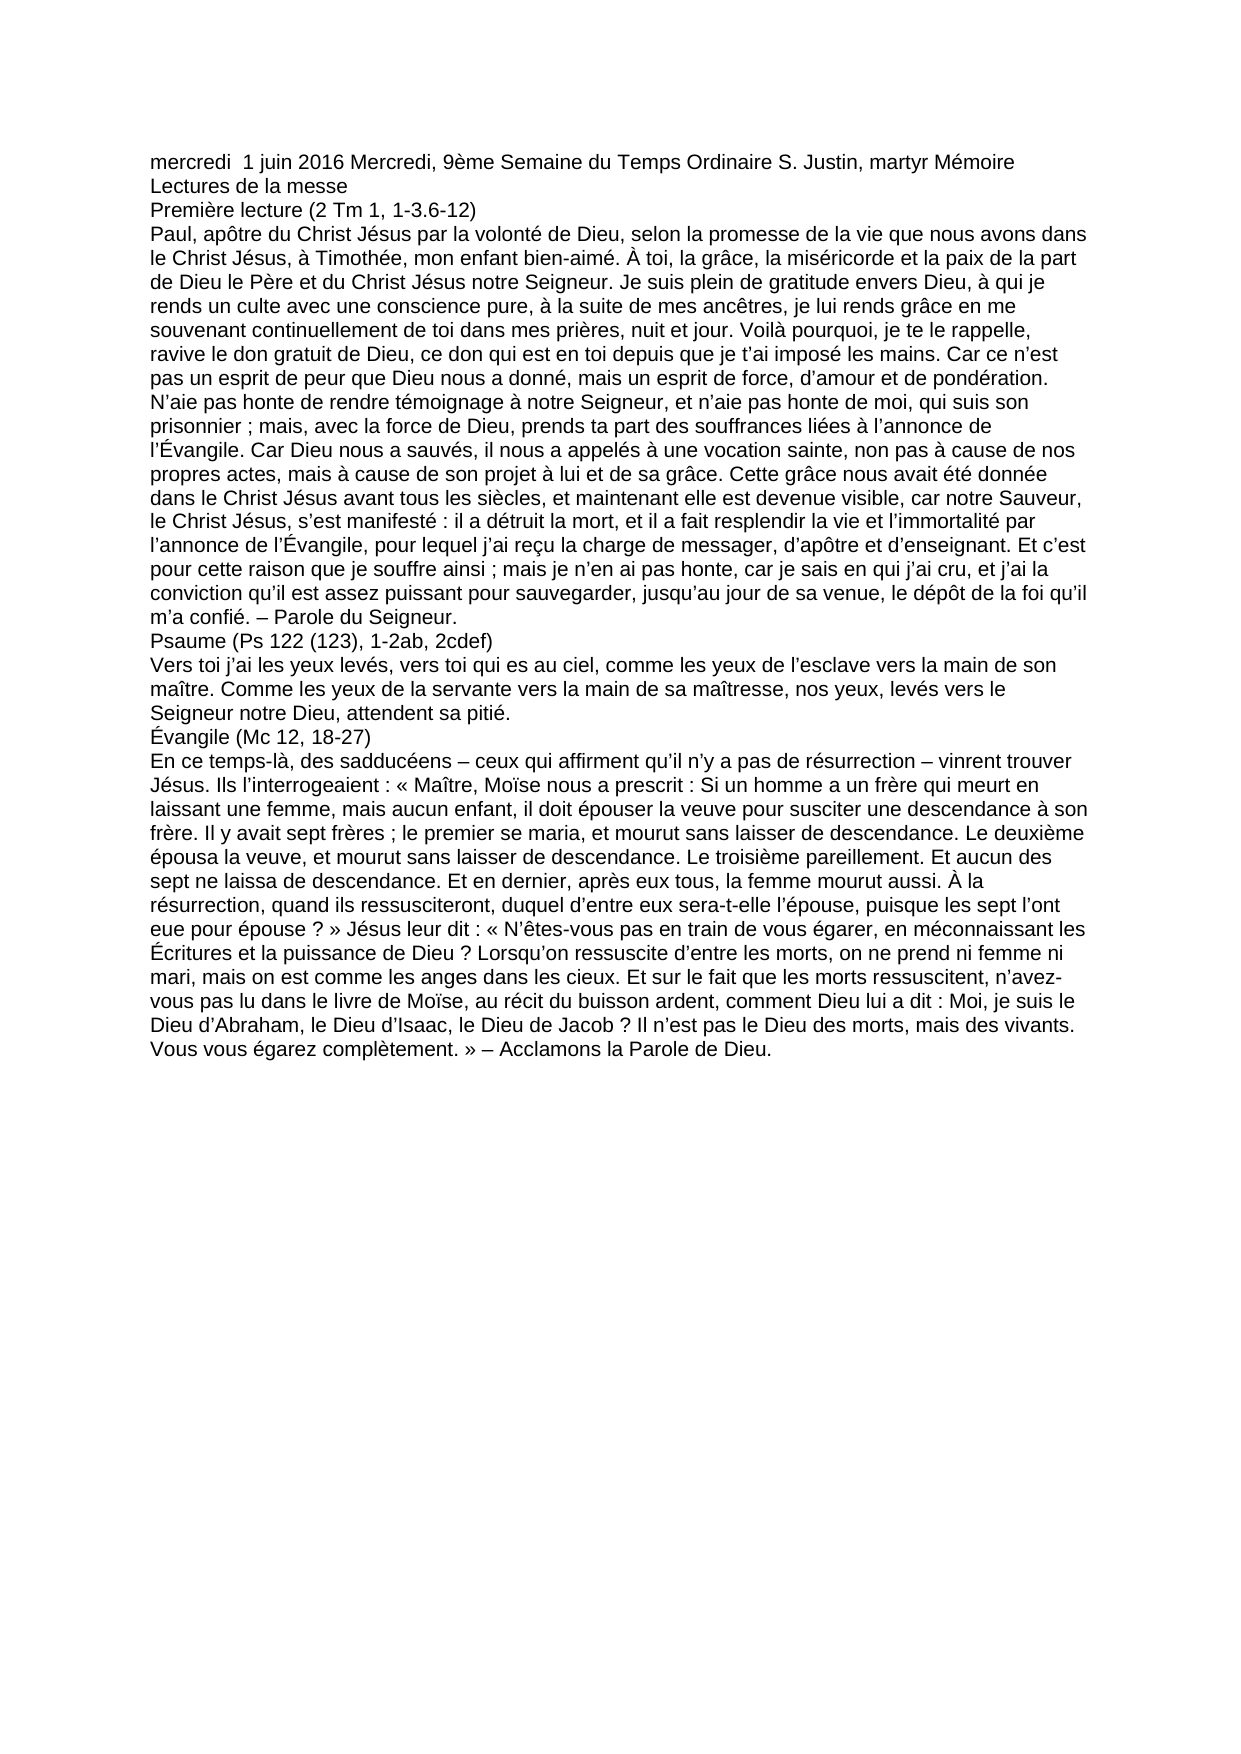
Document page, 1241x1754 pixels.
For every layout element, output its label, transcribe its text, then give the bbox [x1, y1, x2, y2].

text Paul, apôtre du Christ Jésus par la volonté de Dieu, selon la promesse de la vie que nous avons dans le Christ Jésus, à Timothée, mon enfant bien-aimé. À toi, la grâce, la miséricorde et la paix de la part de Dieu le Père et du Christ Jésus notre Seigneur. Je suis plein de gratitude envers Dieu, à qui je rends un culte avec une conscience pure, à la suite de mes ancêtres, je lui rends grâce en me souvenant continuellement de toi dans mes prières, nuit et jour. Voilà pourquoi, je te le rappelle, ravive le don gratuit de Dieu, ce don qui est en toi depuis que je t’ai imposé les mains. Car ce n’est pas un esprit de peur que Dieu nous a donné, mais un esprit de force, d’amour et de pondération. N’aie pas honte de rendre témoignage à notre Seigneur, et n’aie pas honte de moi, qui suis son prisonnier ; mais, avec la force de Dieu, prends ta part des souffrances liées à l’annonce de l’Évangile. Car Dieu nous a sauvés, il nous a appelés à une vocation sainte, non pas à cause de nos propres actes, mais à cause de son projet à lui et de sa grâce. Cette grâce nous avait été donnée dans le Christ Jésus avant tous les siècles, et maintenant elle est devenue visible, car notre Sauveur, le Christ Jésus, s’est manifesté : il a détruit la mort, et il a fait resplendir la vie et l’immortalité par l’annonce de l’Évangile, pour lequel j’ai reçu la charge de messager, d’apôtre et d’enseignant. Et c’est pour cette raison que je souffre ainsi ; mais je n’en ai pas honte, car je sais en qui j’ai cru, et j’ai la conviction qu’il est assez puissant pour sauvegarder, jusqu’au jour de sa venue, le dépôt de la foi qu’il m’a confié. – Parole du Seigneur. [150, 222, 1090, 629]
text Vers toi j’ai les yeux levés, vers toi qui es au ciel, comme les yeux de l’esclave vers la main de son maître. Comme les yeux de la servante vers la main de sa maîtresse, nos yeux, levés vers le Seigneur notre Dieu, attendent sa pitié. [150, 653, 1090, 725]
text En ce temps-là, des sadducéens – ceux qui affirment qu’il n’y a pas de résurrection – vinrent trouver Jésus. Ils l’interrogeaient : « Maître, Moïse nous a prescrit : Si un homme a un frère qui meurt en laissant une femme, mais aucun enfant, il doit épouser la veuve pour susciter une descendance à son frère. Il y avait sept frères ; le premier se maria, et mourut sans laisser de descendance. Le deuxième épousa la veuve, et mourut sans laisser de descendance. Le troisième pareillement. Et aucun des sept ne laissa de descendance. Et en dernier, après eux tous, la femme mourut aussi. À la résurrection, quand ils ressusciteront, duquel d’entre eux sera-t-elle l’épouse, puisque les sept l’ont eue pour épouse ? » Jésus leur dit : « N’êtes-vous pas en train de vous égarer, en méconnaissant les Écritures et la puissance de Dieu ? Lorsqu’on ressuscite d’entre les morts, on ne prend ni femme ni mari, mais on est comme les anges dans les cieux. Et sur le fait que les morts ressuscitent, n’avez-vous pas lu dans le livre de Moïse, au récit du buisson ardent, comment Dieu lui a dit : Moi, je suis le Dieu d’Abraham, le Dieu d’Isaac, le Dieu de Jacob ? Il n’est pas le Dieu des morts, mais des vivants. Vous vous égarez complètement. » – Acclamons la Parole de Dieu. [150, 749, 1090, 1060]
